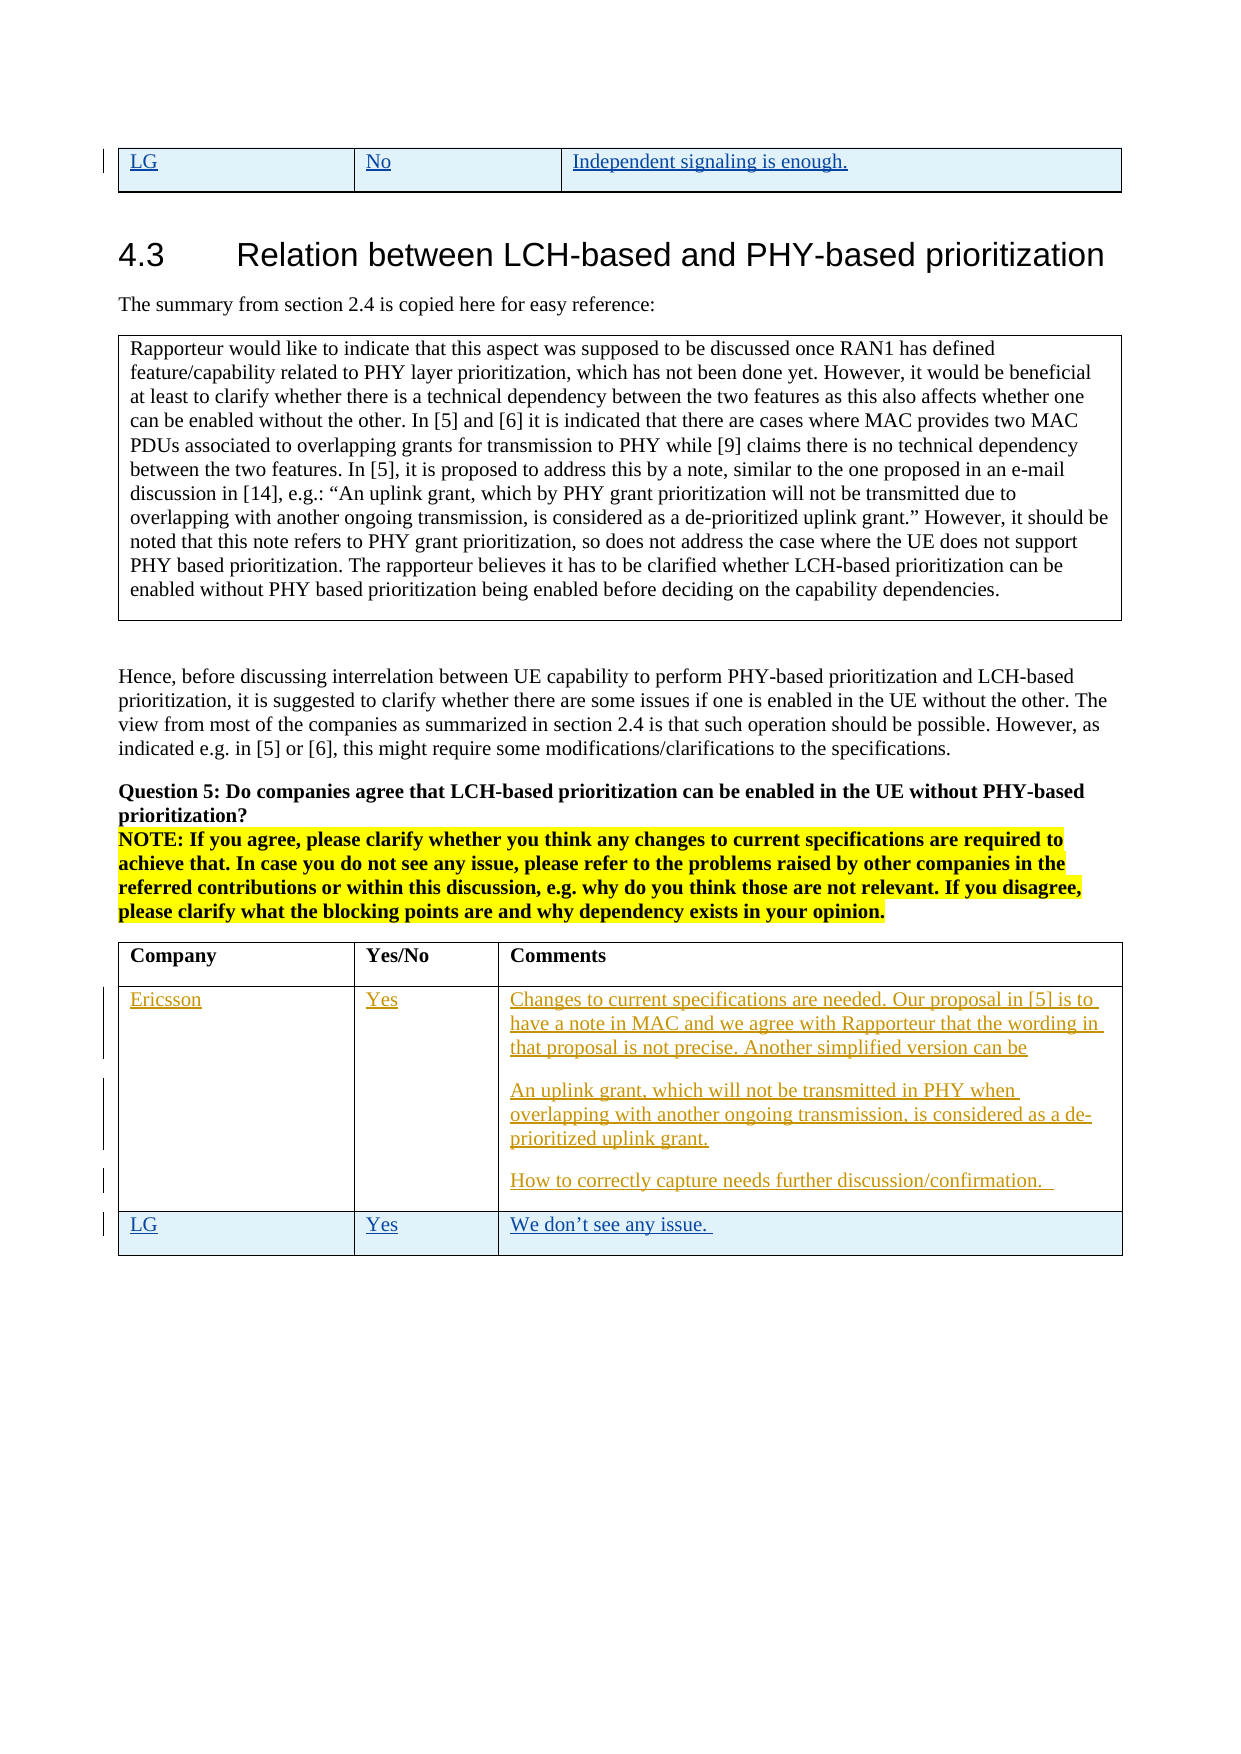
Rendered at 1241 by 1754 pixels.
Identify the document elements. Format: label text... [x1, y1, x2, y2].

table_cell [499, 987, 1122, 1211]
text The summary from section 2.4 is copied here for easy reference: [118, 292, 1122, 316]
subtitle 4.3 Relation between LCH-based and PHY-based prioritization [118, 235, 1122, 274]
table_cell [355, 987, 498, 1211]
table_header Company [119, 943, 354, 986]
text Question 5: Do companies agree that LCH-based prioritization can be enabled in the UE without PHY-based prioritization? [118, 778, 1122, 827]
text Hence, before discussing interrelation between UE capability to perform PHY-based prioritization and LCH-based prioritization, it is suggested to clarify whether there are some issues if one is enabled in the UE without the other. The view from most of the companies as summarized in section 2.4 is that such operation should be possible. However, as indicated e.g. in [5] or [6], this might require some modifications/clarifications to the specifications. [118, 663, 1122, 760]
table_cell [119, 987, 354, 1211]
table_header Yes/No [355, 943, 498, 986]
table_header Rapporteur would like to indicate that this aspect was supposed to be discussed once RAN1 has defined feature/capability related to PHY layer prioritization, which has not been done yet. However, it would be beneficial at least to clarify whether there is a technical dependency between the two features as this also affects whether one can be enabled without the other. In [5] and [6] it is indicated that there are cases where MAC provides two MAC PDUs associated to overlapping grants for transmission to PHY while [9] claims there is no technical dependency between the two features. In [5], it is proposed to address this by a note, similar to the one proposed in an e-mail discussion in [14], e.g.: “An uplink grant, which by PHY grant prioritization will not be transmitted due to overlapping with another ongoing transmission, is considered as a de-prioritized uplink grant.” However, it should be noted that this note refers to PHY grant prioritization, so does not address the case where the UE does not support PHY based prioritization. The rapporteur believes it has to be clarified whether LCH-based prioritization can be enabled without PHY based prioritization being enabled before deciding on the capability dependencies. [119, 336, 1121, 620]
table_header Comments [499, 943, 1122, 986]
